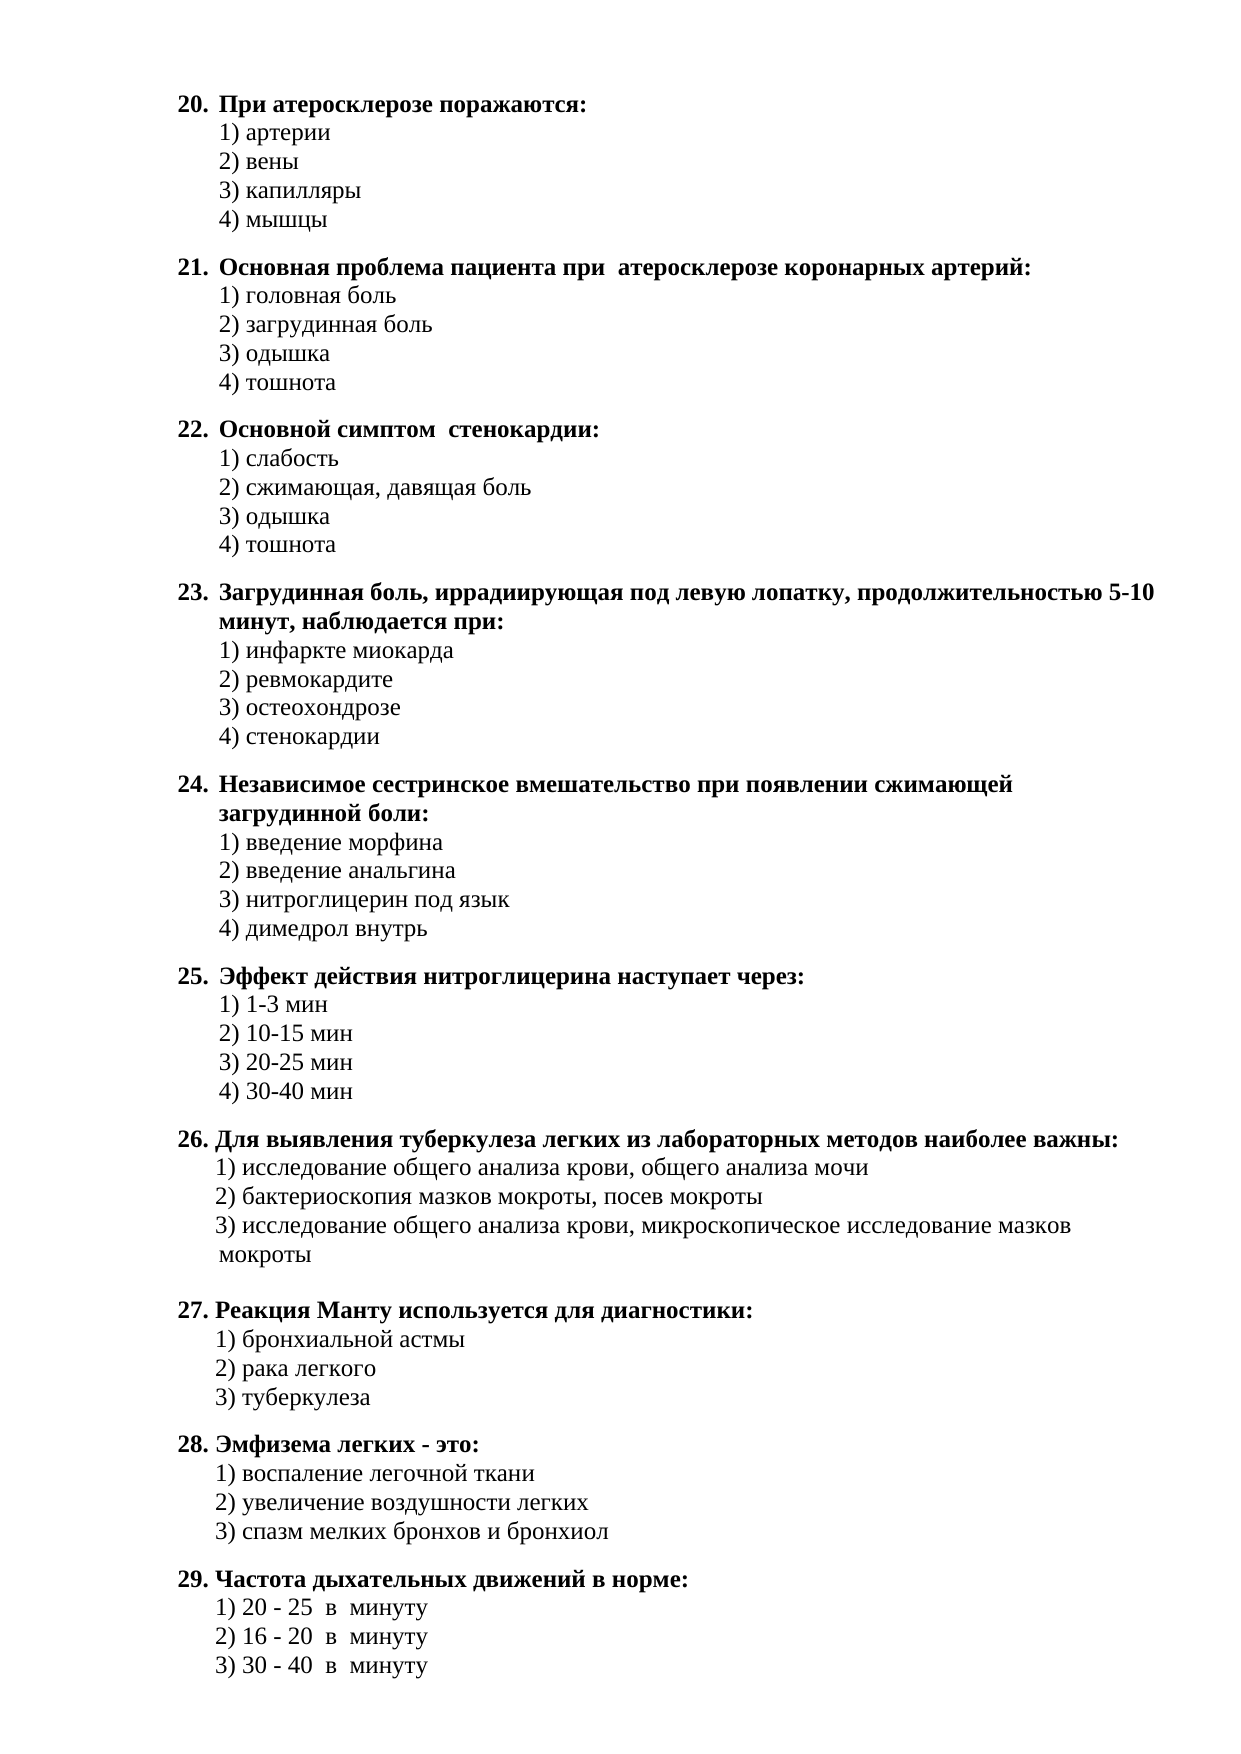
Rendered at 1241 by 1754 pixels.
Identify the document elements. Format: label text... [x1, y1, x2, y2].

text 4) стенокардии [218, 721, 1157, 750]
text 4) тошнота [218, 529, 1157, 558]
text 26. Для выявления туберкулеза легких из лабораторных методов наиболее важны: [177, 1124, 1157, 1152]
text 25. Эффект действия нитроглицерина наступает через: [177, 961, 1157, 989]
text 4) тошнота [218, 367, 1157, 395]
text 1) головная боль [218, 280, 1157, 309]
text 3) спазм мелких бронхов и бронхиол [177, 1516, 1157, 1544]
text 2) загрудинная боль [218, 309, 1157, 338]
text 2) 10-15 мин [218, 1018, 1157, 1047]
text 4) димедрол внутрь [218, 913, 1157, 942]
text 23. Загрудинная боль, иррадиирующая под левую лопатку, продолжительностью 5-10 минут, наблюдается при: [177, 577, 1157, 635]
text 2) введение анальгина [218, 855, 1157, 884]
text 3) капилляры [218, 175, 1157, 204]
text 20. При атеросклерозе поражаются: [177, 89, 1157, 117]
text 29. Частота дыхательных движений в норме: [177, 1564, 1157, 1592]
text 21. Основная проблема пациента при атеросклерозе коронарных артерий: [177, 252, 1157, 280]
text 1) 20 - 25 в минуту [177, 1592, 1157, 1621]
text 2) сжимающая, давящая боль [218, 472, 1157, 501]
text 1) исследование общего анализа крови, общего анализа мочи [177, 1152, 1157, 1181]
text 2) бактериоскопия мазков мокроты, посев мокроты [177, 1181, 1157, 1210]
text 1) слабость [218, 443, 1157, 472]
text 2) ревмокардите [218, 664, 1157, 692]
text 27. Реакция Манту используется для диагностики: [177, 1295, 1157, 1324]
text 22. Основной симптом стенокардии: [177, 414, 1157, 443]
text 2) рака легкого [177, 1353, 1157, 1382]
text 3) 30 - 40 в минуту [177, 1650, 1157, 1679]
text 3) нитроглицерин под язык [218, 884, 1157, 913]
text 3) 20-25 мин [218, 1047, 1157, 1076]
text 4) мышцы [218, 204, 1157, 232]
text 1) бронхиальной астмы [177, 1324, 1157, 1353]
text 3) туберкулеза [177, 1382, 1157, 1410]
text 4) 30-40 мин [218, 1076, 1157, 1104]
text 3) остеохондрозе [218, 692, 1157, 721]
text 1) 1-3 мин [218, 989, 1157, 1018]
text 24. Независимое сестринское вмешательство при появлении сжимающей загрудинной боли: [177, 769, 1157, 827]
text 2) 16 - 20 в минуту [177, 1621, 1157, 1650]
text 1) артерии [218, 117, 1157, 146]
text 3) одышка [218, 501, 1157, 529]
text 3) одышка [218, 338, 1157, 367]
text 3) исследование общего анализа крови, микроскопическое исследование мазков мокроты [177, 1210, 1157, 1267]
text 2) увеличение воздушности легких [177, 1487, 1157, 1516]
text 1) инфаркте миокарда [218, 635, 1157, 664]
text 1) воспаление легочной ткани [177, 1458, 1157, 1487]
text 1) введение морфина [218, 827, 1157, 855]
text 2) вены [218, 146, 1157, 175]
text 28. Эмфизема легких - это: [177, 1429, 1157, 1458]
